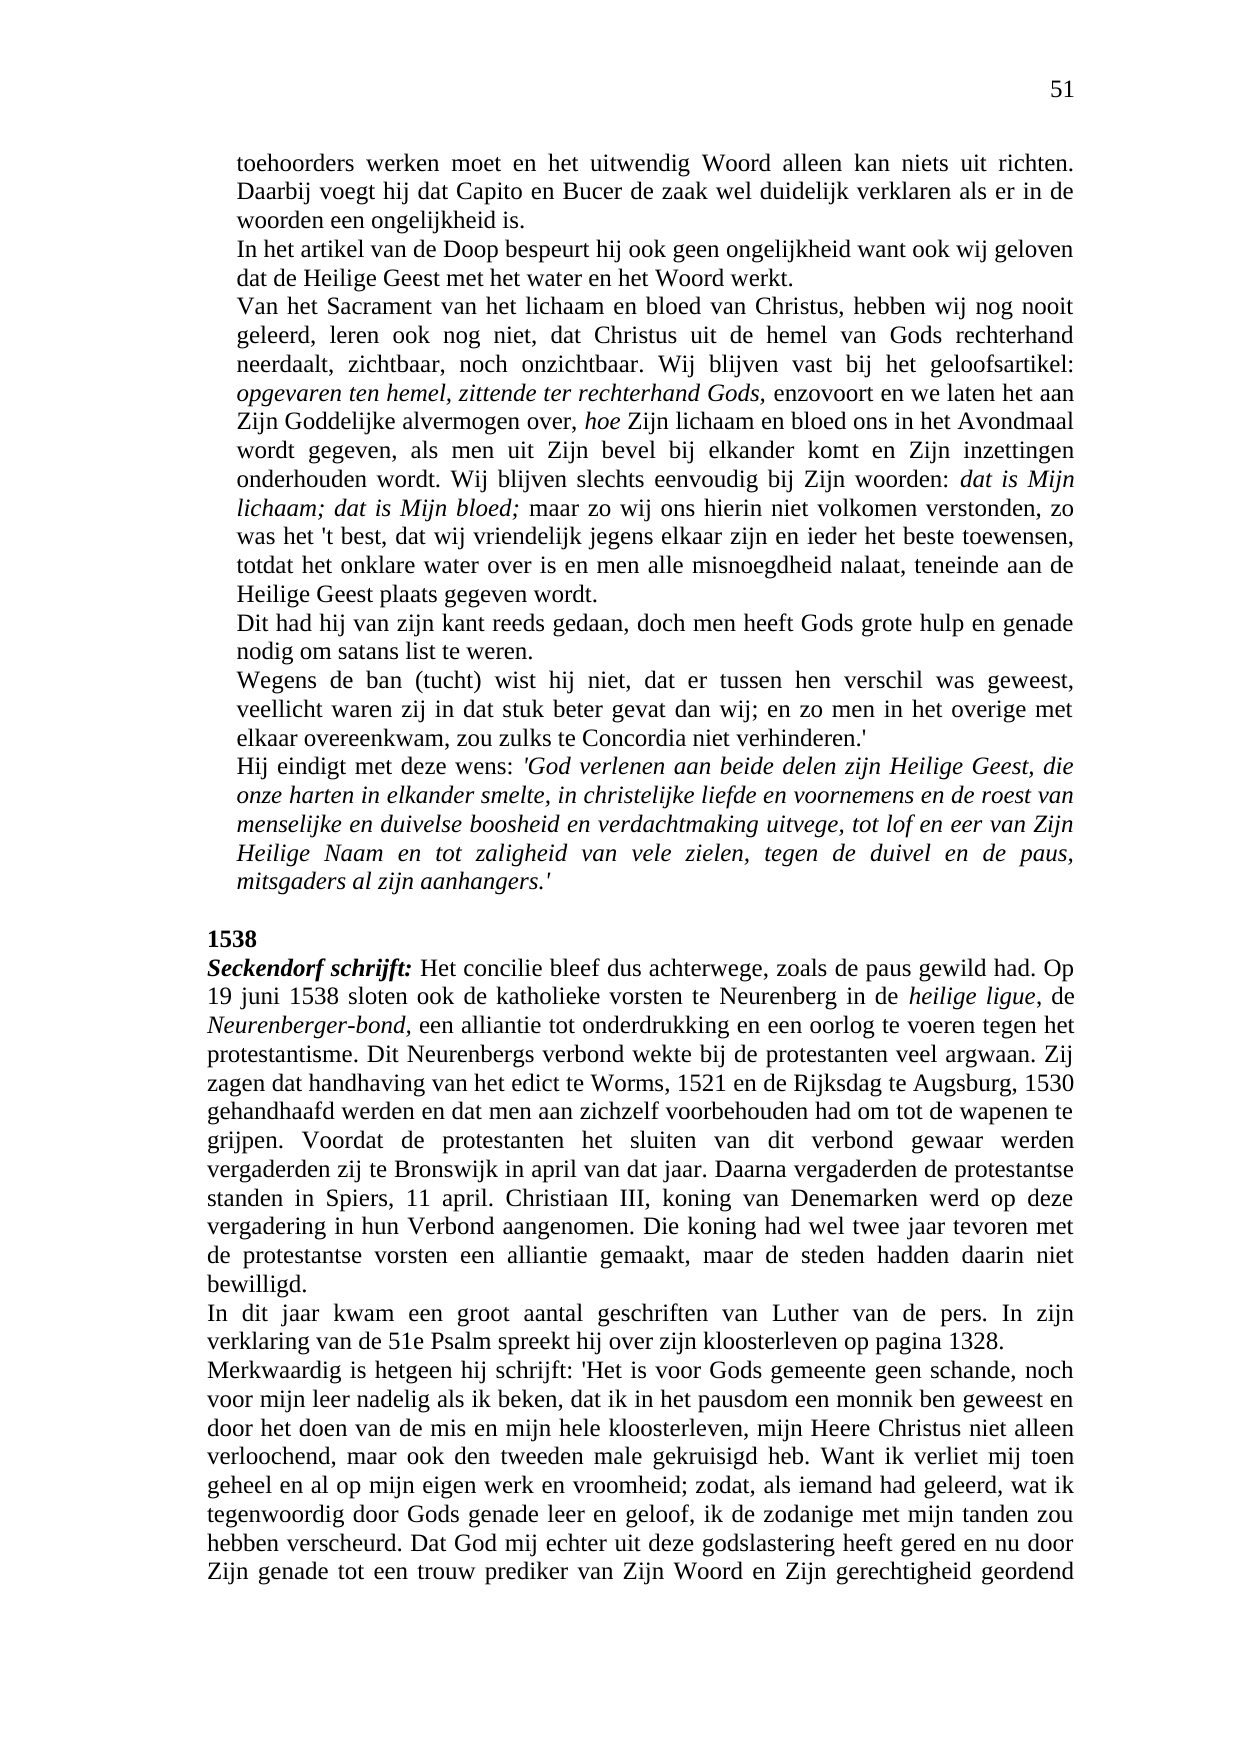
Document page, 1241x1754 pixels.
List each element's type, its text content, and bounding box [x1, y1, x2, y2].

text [207, 1355, 1075, 1585]
text Hij eindigt met deze wens: 'God verlenen aan beide delen zijn Heilige Geest, die onze harten in elkander smelte, in christelijke liefde en voornemens en de roest van menselijke en duivelse boosheid en verdachtmaking uitvege, tot lof en eer van Zijn Heilige Naam en tot zaligheid van vele zielen, tegen de duivel en de paus, mitsgaders al zijn aanhangers.' [236, 751, 1075, 895]
text Van het Sacrament van het lichaam en bloed van Christus, hebben wij nog nooit geleerd, leren ook nog niet, dat Christus uit de hemel van Gods rechterhand neerdaalt, zichtbaar, noch onzichtbaar. Wij blijven vast bij het geloofsartikel: opgevaren ten hemel, zittende ter rechterhand Gods, enzovoort en we laten het aan Zijn Goddelijke alvermogen over, hoe Zijn lichaam en bloed ons in het Avondmaal wordt gegeven, als men uit Zijn bevel bij elkander komt en Zijn inzettingen onderhouden wordt. Wij blijven slechts eenvoudig bij Zijn woorden: dat is Mijn lichaam; dat is Mijn bloed; maar zo wij ons hierin niet volkomen verstonden, zo was het 't best, dat wij vriendelijk jegens elkaar zijn en ieder het beste toewensen, totdat het onklare water over is en men alle misnoegdheid nalaat, teneinde aan de Heilige Geest plaats gegeven wordt. [236, 291, 1075, 608]
text 1538 [207, 924, 1075, 953]
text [236, 148, 1075, 234]
text In het artikel van de Doop bespeurt hij ook geen ongelijkheid want ook wij geloven dat de Heilige Geest met het water en het Woord werkt. [236, 234, 1075, 291]
text In dit jaar kwam een groot aantal geschriften van Luther van de pers. In zijn verklaring van de 51e Psalm spreekt hij over zijn kloosterleven op pagina 1328. [207, 1298, 1075, 1355]
text Seckendorf schrijft: Het concilie bleef dus achterwege, zoals de paus gewild had. Op 19 juni 1538 sloten ook de katholieke vorsten te Neurenberg in de heilige ligue, de Neurenberger-bond, een alliantie tot onderdrukking en een oorlog te voeren tegen het protestantisme. Dit Neurenbergs verbond wekte bij de protestanten veel argwaan. Zij zagen dat handhaving van het edict te Worms, 1521 en de Rijksdag te Augsburg, 1530 gehandhaafd werden en dat men aan zichzelf voorbehouden had om tot de wapenen te grijpen. Voordat de protestanten het sluiten van dit verbond gewaar werden vergaderden zij te Bronswijk in april van dat jaar. Daarna vergaderden de protestantse standen in Spiers, 11 april. Christiaan III, koning van Denemarken werd op deze vergadering in hun Verbond aangenomen. Die koning had wel twee jaar tevoren met de protestantse vorsten een alliantie gemaakt, maar de steden hadden daarin niet bewilligd. [207, 953, 1075, 1298]
text Dit had hij van zijn kant reeds gedaan, doch men heeft Gods grote hulp en genade nodig om satans list te weren. [236, 608, 1075, 665]
text Wegens de ban (tucht) wist hij niet, dat er tussen hen verschil was geweest, veellicht waren zij in dat stuk beter gevat dan wij; en zo men in het overige met elkaar overeenkwam, zou zulks te Concordia niet verhinderen.' [236, 665, 1075, 751]
